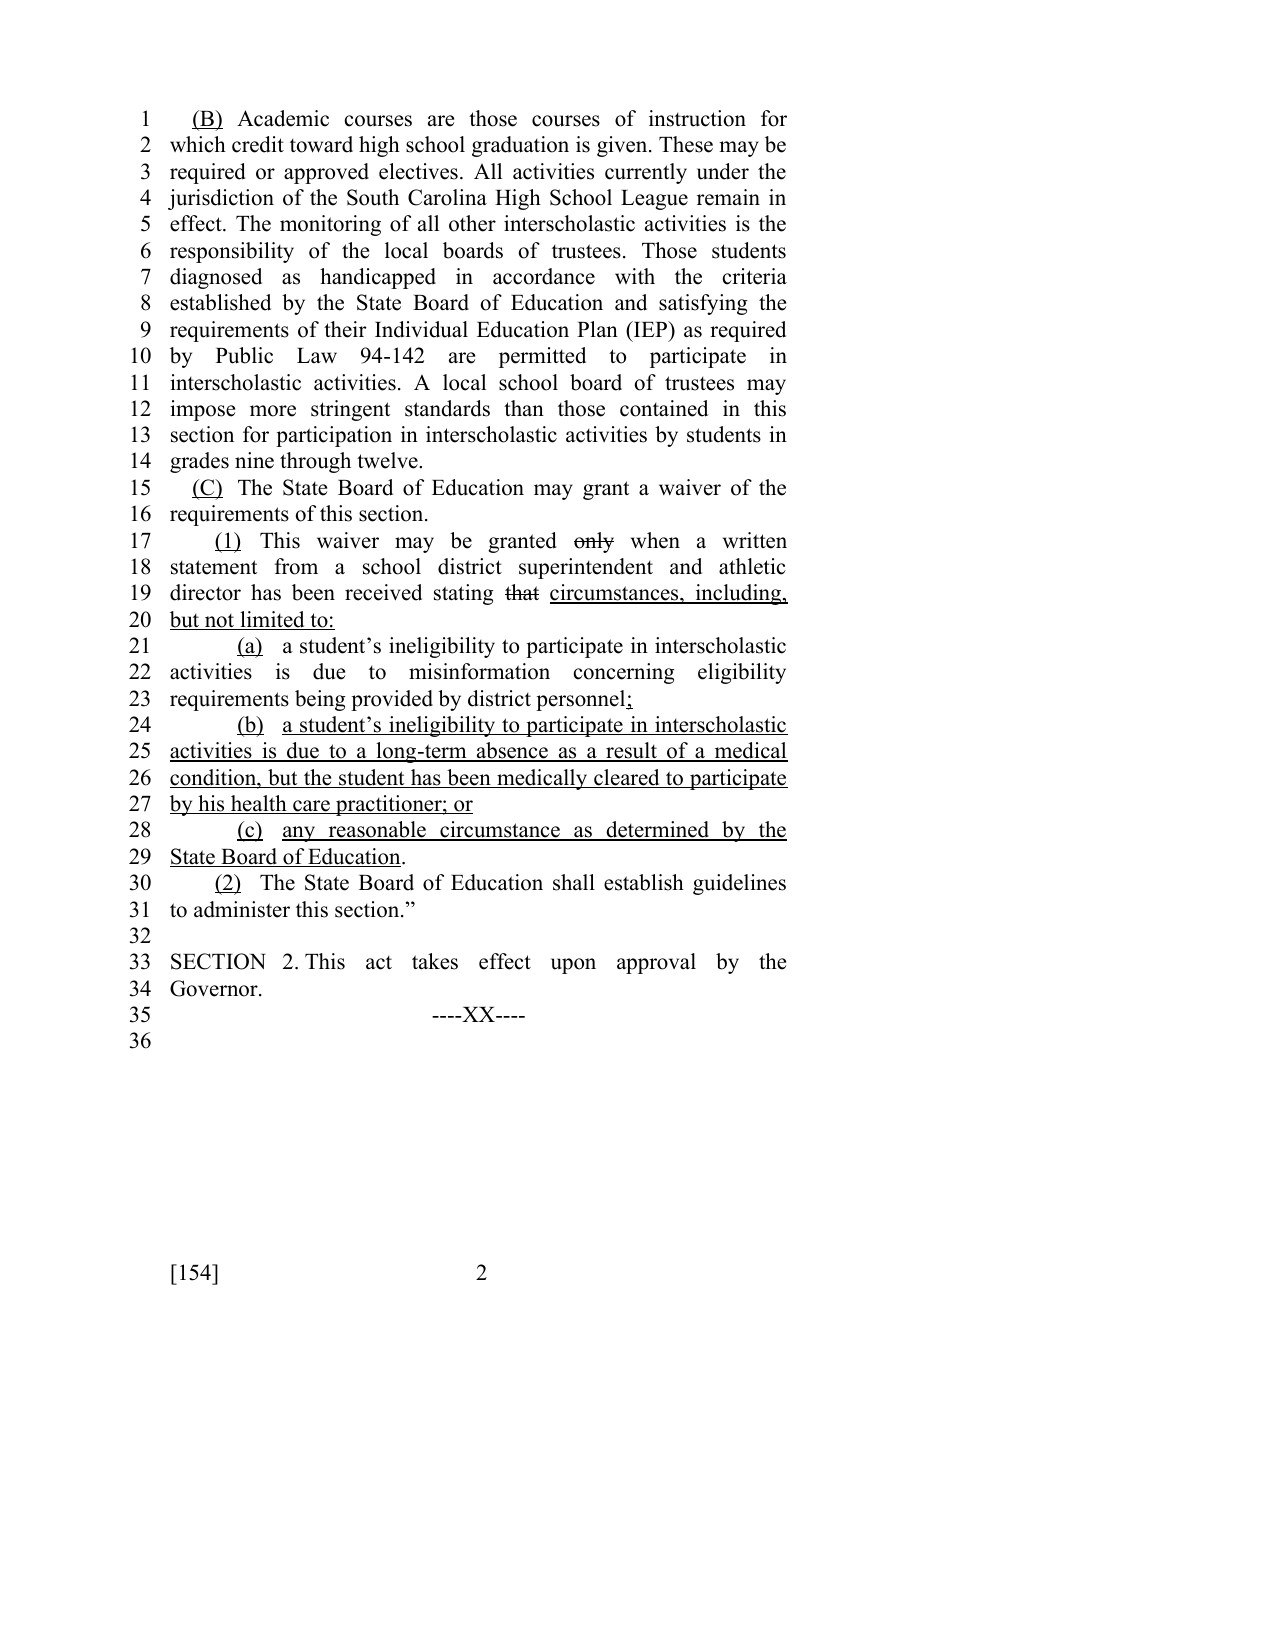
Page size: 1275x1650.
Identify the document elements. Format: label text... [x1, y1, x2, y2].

text (b) a student’s ineligibility to participate in interscholastic activities is due to a long-term absence as a result of a medical condition, but the student has been medically cleared to participate by his health care practitioner; or [169, 788, 787, 817]
text (2) The State Board of Education shall establish guidelines to administer this section.” [169, 869, 787, 922]
text (1) This waiver may be granted only when a written statement from a school district superintendent and athletic director has been received stating that circumstances, including, but not limited to: [169, 527, 787, 632]
text (b) a student’s ineligibility to participate in interscholastic activities is due to a long-term absence as a result of a medical condition, but the student has been medically cleared to participate by his health care practitioner; or [169, 711, 787, 760]
text (a) a student’s ineligibility to participate in interscholastic activities is due to misinformation concerning eligibility requirements being provided by district personnel; [169, 632, 787, 711]
text (c) any reasonable circumstance as determined by the State Board of Education. [169, 817, 787, 869]
text ----XX---- [169, 1001, 787, 1027]
text SECTION 2. This act takes effect upon approval by the Governor. [169, 948, 787, 1001]
text (B) Academic courses are those courses of instruction for which credit toward high school graduation is given. These may be required or approved electives. All activities currently under the jurisdiction of the South Carolina High School League remain in effect. The monitoring of all other interscholastic activities is the responsibility of the local boards of trustees. Those students diagnosed as handicapped in accordance with the criteria established by the State Board of Education and satisfying the requirements of their Individual Education Plan (IEP) as required by Public Law 94-142 are permitted to participate in interscholastic activities. A local school board of trustees may impose more stringent standards than those contained in this section for participation in interscholastic activities by students in grades nine through twelve. [169, 105, 787, 474]
text (b) a student’s ineligibility to participate in interscholastic activities is due to a long-term absence as a result of a medical condition, but the student has been medically cleared to participate by his health care practitioner; or [169, 761, 787, 787]
text (C) The State Board of Education may grant a waiver of the requirements of this section. [169, 474, 787, 527]
